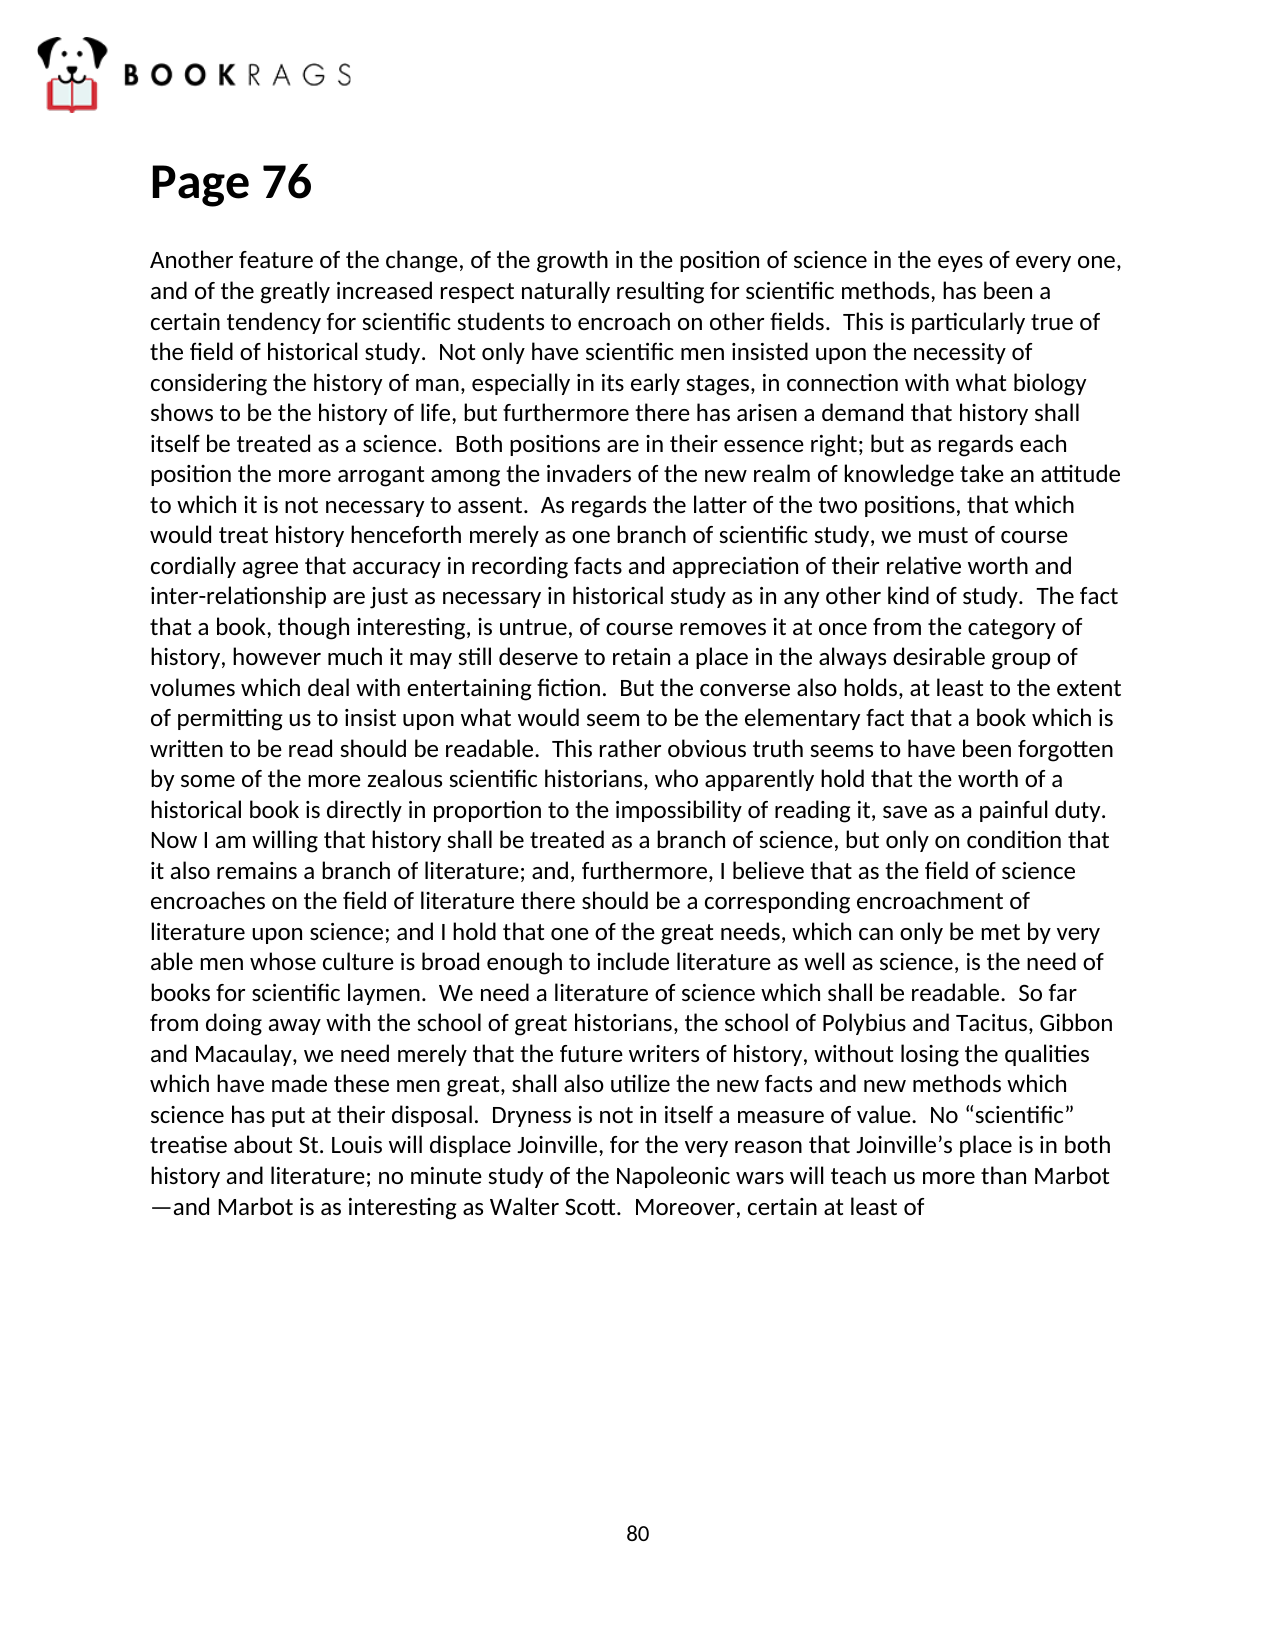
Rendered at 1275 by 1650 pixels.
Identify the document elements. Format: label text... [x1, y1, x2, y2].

text Page 76 [150, 150, 1125, 211]
picture [37, 37, 351, 113]
text Another feature of the change, of the growth in the position of science in the eyes of every one, and of the greatly increased respect naturally resulting for scientific methods, has been a certain tendency for scientific students to encroach on other fields. This is particularly true of the field of historical study. Not only have scientific men insisted upon the necessity of considering the history of man, especially in its early stages, in connection with what biology shows to be the history of life, but furthermore there has arisen a demand that history shall itself be treated as a science. Both positions are in their essence right; but as regards each position the more arrogant among the invaders of the new realm of knowledge take an attitude to which it is not necessary to assent. As regards the latter of the two positions, that which would treat history henceforth merely as one branch of scientific study, we must of course cordially agree that accuracy in recording facts and appreciation of their relative worth and inter-relationship are just as necessary in historical study as in any other kind of study. The fact that a book, though interesting, is untrue, of course removes it at once from the category of history, however much it may still deserve to retain a place in the always desirable group of volumes which deal with entertaining fiction. But the converse also holds, at least to the extent of permitting us to insist upon what would seem to be the elementary fact that a book which is written to be read should be readable. This rather obvious truth seems to have been forgotten by some of the more zealous scientific historians, who apparently hold that the worth of a historical book is directly in proportion to the impossibility of reading it, save as a painful duty. Now I am willing that history shall be treated as a branch of science, but only on condition that it also remains a branch of literature; and, furthermore, I believe that as the field of science encroaches on the field of literature there should be a corresponding encroachment of literature upon science; and I hold that one of the great needs, which can only be met by very able men whose culture is broad enough to include literature as well as science, is the need of books for scientific laymen. We need a literature of science which shall be readable. So far from doing away with the school of great historians, the school of Polybius and Tacitus, Gibbon and Macaulay, we need merely that the future writers of history, without losing the qualities which have made these men great, shall also utilize the new facts and new methods which science has put at their disposal. Dryness is not in itself a measure of value. No “scientific” treatise about St. Louis will displace Joinville, for the very reason that Joinville’s place is in both history and literature; no minute study of the Napoleonic wars will teach us more than Marbot—­and Marbot is as interesting as Walter Scott. Moreover, certain at least of [150, 244, 1125, 1221]
